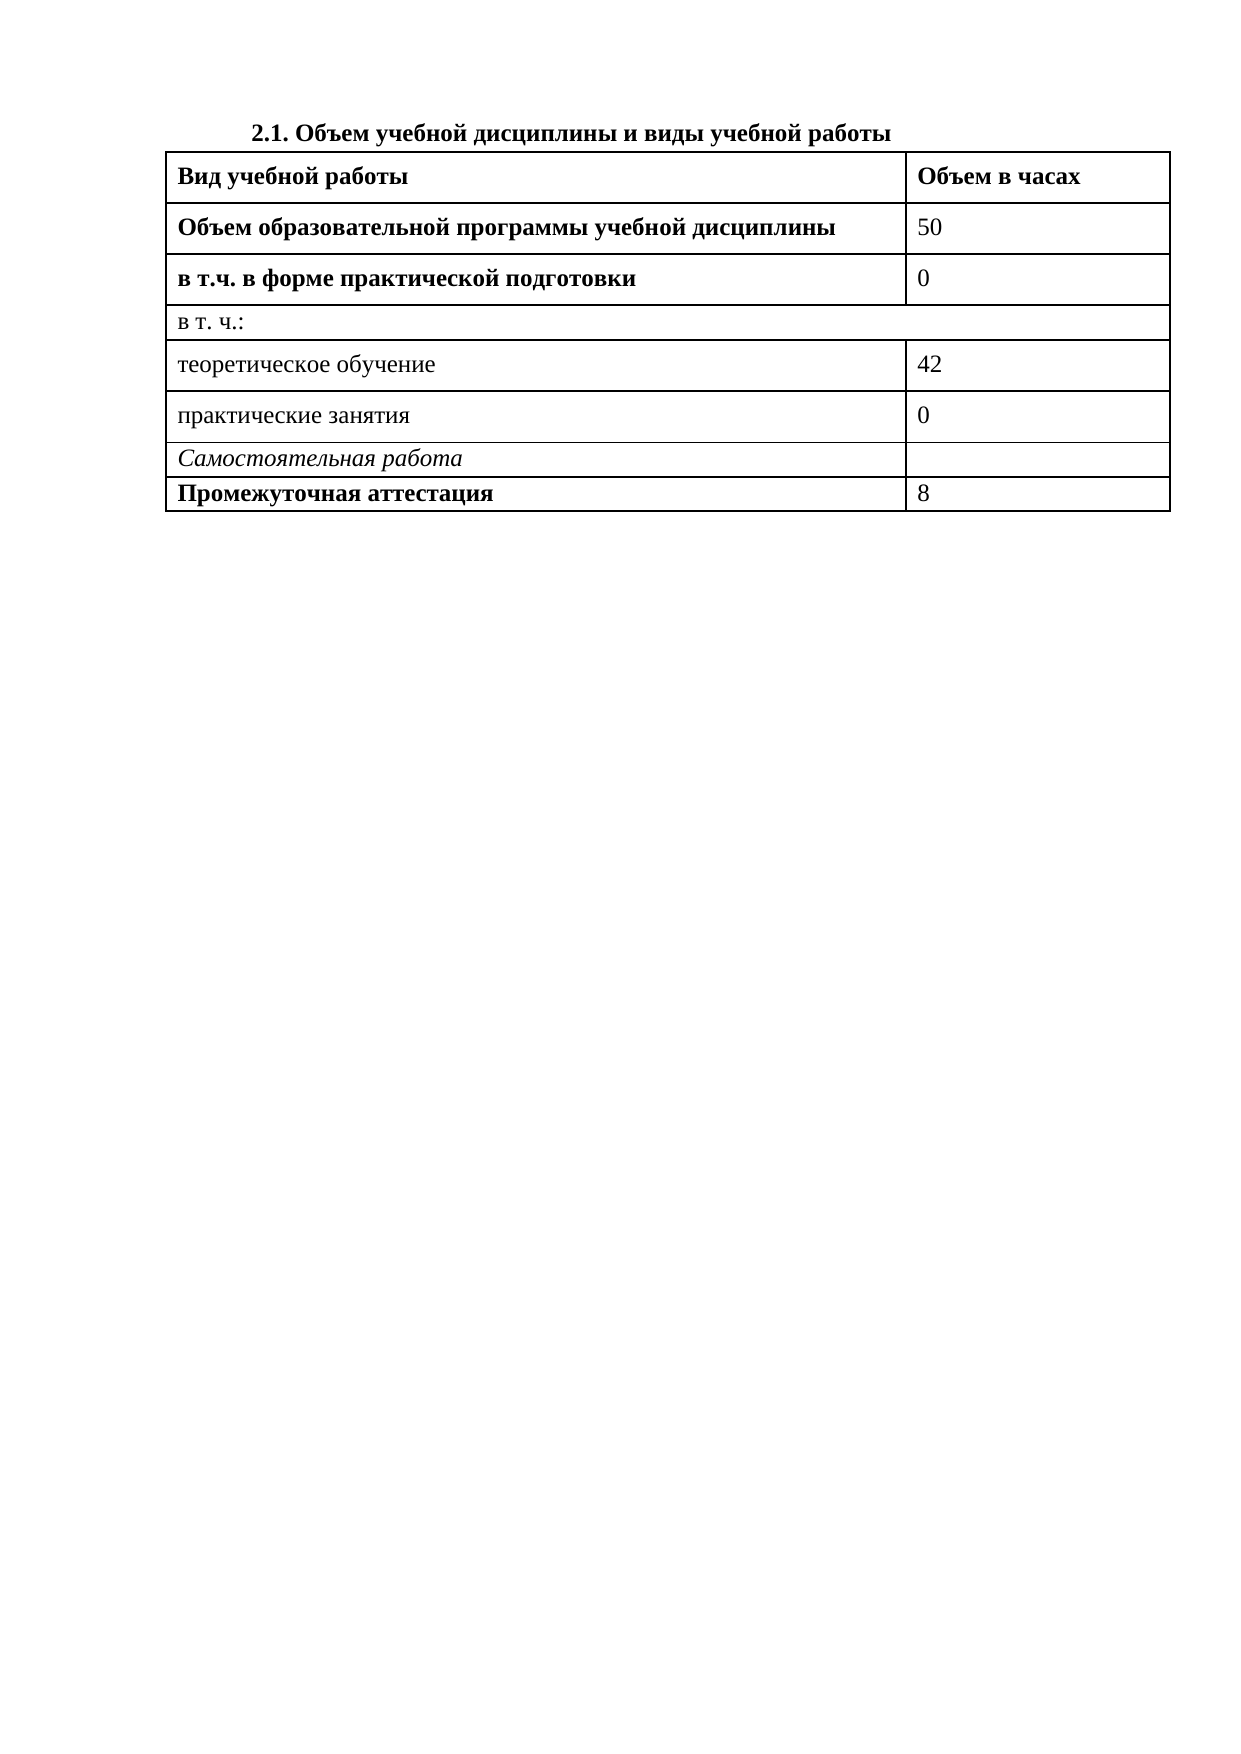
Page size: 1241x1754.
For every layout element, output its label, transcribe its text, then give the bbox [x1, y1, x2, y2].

table_cell 42 [907, 341, 1169, 390]
text 2.1. Объем учебной дисциплины и виды учебной работы [177, 118, 1181, 147]
table_cell Промежуточная аттестация [167, 478, 905, 510]
table_cell 8 [907, 478, 1169, 510]
table_cell 0 [907, 255, 1169, 304]
table_header Объем в часах [907, 153, 1169, 202]
table_cell теоретическое обучение [167, 341, 905, 390]
table_cell [907, 443, 1169, 476]
table_cell 0 [907, 392, 1169, 441]
table_cell в т.ч. в форме практической подготовки [167, 255, 905, 304]
table_cell в т. ч.: [167, 306, 1169, 339]
table_cell 50 [907, 204, 1169, 253]
table_cell Объем образовательной программы учебной дисциплины [167, 204, 905, 253]
table_cell Самостоятельная работа [167, 443, 905, 476]
table_header Вид учебной работы [167, 153, 905, 202]
table_cell практические занятия [167, 392, 905, 441]
